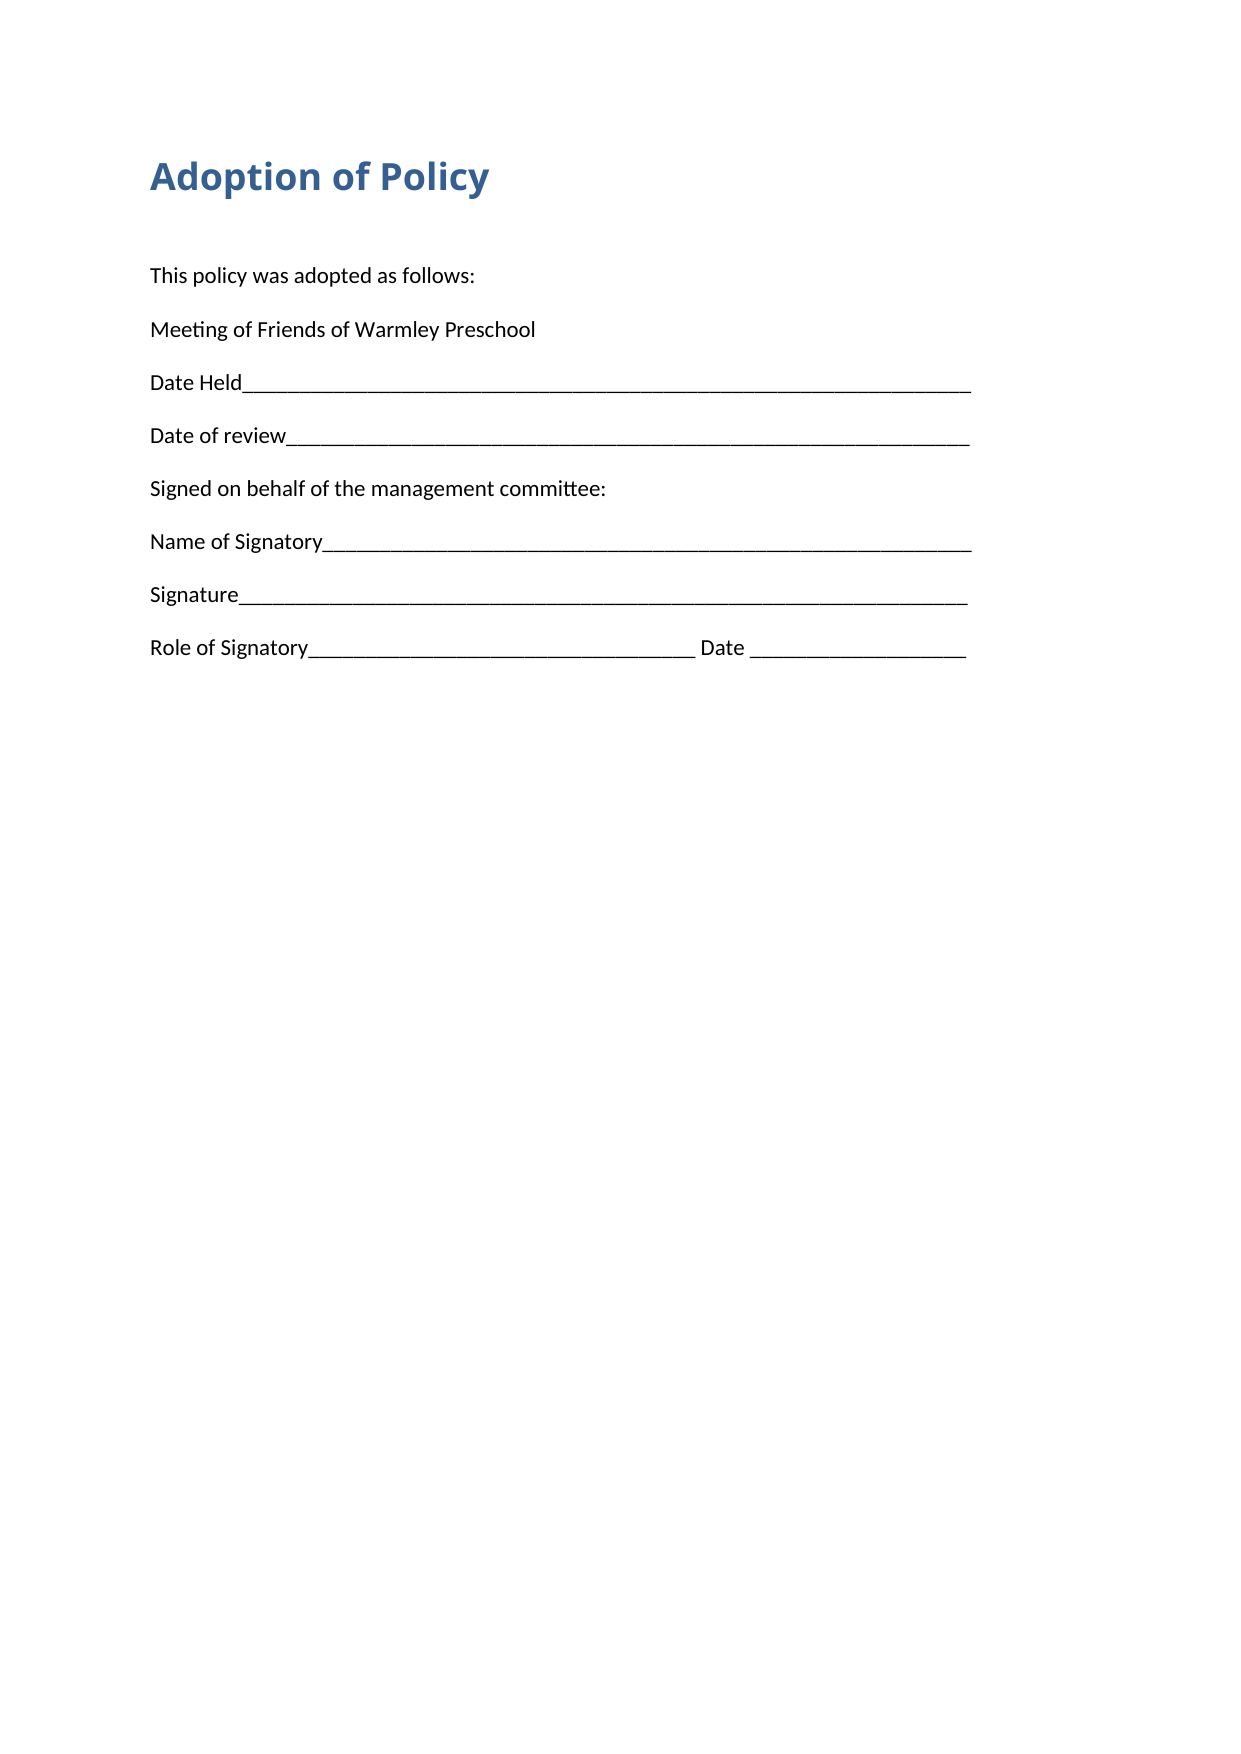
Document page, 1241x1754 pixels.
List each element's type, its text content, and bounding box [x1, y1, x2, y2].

text Date Held________________________________________________________________ [150, 368, 1090, 396]
text Date of review____________________________________________________________ [150, 421, 1090, 449]
text Meeting of Friends of Warmley Preschool [150, 315, 1090, 343]
text Signed on behalf of the management committee: [150, 474, 1090, 502]
text Role of Signatory__________________________________ Date ___________________ [150, 633, 1090, 661]
text Signature________________________________________________________________ [150, 580, 1090, 608]
text Name of Signatory_________________________________________________________ [150, 527, 1090, 555]
subtitle Adoption of Policy [150, 150, 1090, 201]
text This policy was adopted as follows: [150, 262, 1090, 290]
